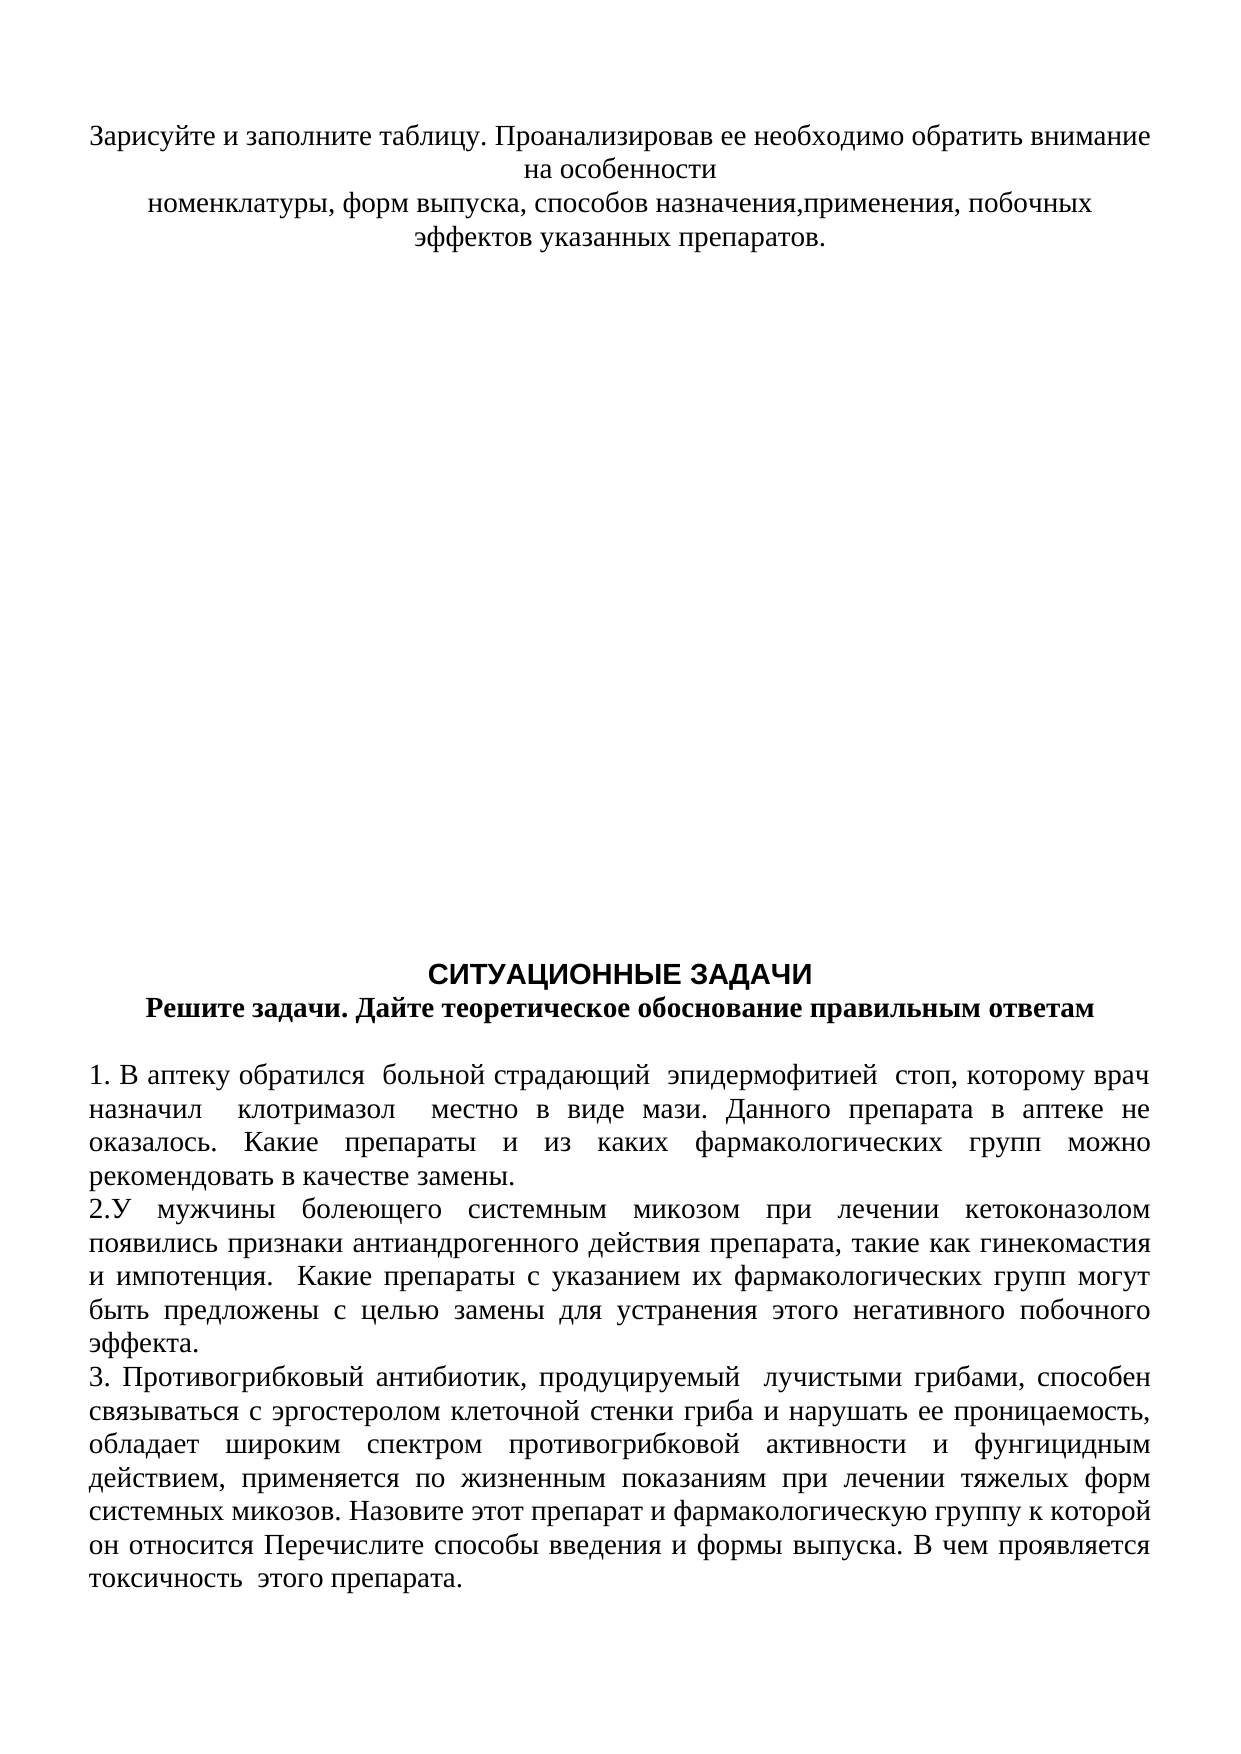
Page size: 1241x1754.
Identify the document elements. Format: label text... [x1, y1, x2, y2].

text номенклатуры, форм выпуска, способов назначения,применения, побочных эффектов указанных препаратов. [89, 185, 1152, 252]
text Зарисуйте и заполните таблицу. Проанализировав ее необходимо обратить внимание на особенности [89, 118, 1152, 185]
text Решите задачи. Дайте теоретическое обоснование правильным ответам [89, 990, 1152, 1024]
text СИТУАЦИОННЫЕ ЗАДАЧИ [89, 957, 1152, 990]
text 2.У мужчины болеющего системным микозом при лечении кетоконазолом появились признаки антиандрогенного действия препарата, такие как гинекомастия и импотенция. Какие препараты с указанием их фармакологических групп могут быть предложены с целью замены для устранения этого негативного побочного эффекта. [89, 1191, 1152, 1359]
text 1. В аптеку обратился больной страдающий эпидермофитией стоп, которому врач назначил клотримазол местно в виде мази. Данного препарата в аптеке не оказалось. Какие препараты и из каких фармакологических групп можно рекомендовать в качестве замены. [89, 1057, 1152, 1191]
text 3. Противогрибковый антибиотик, продуцируемый лучистыми грибами, способен связываться с эргостеролом клеточной стенки гриба и нарушать ее проницаемость, обладает широким спектром противогрибковой активности и фунгицидным действием, применяется по жизненным показаниям при лечении тяжелых форм системных микозов. Назовите этот препарат и фармакологическую группу к которой он относится Перечислите способы введения и формы выпуска. В чем проявляется токсичность этого препарата. [89, 1359, 1152, 1594]
